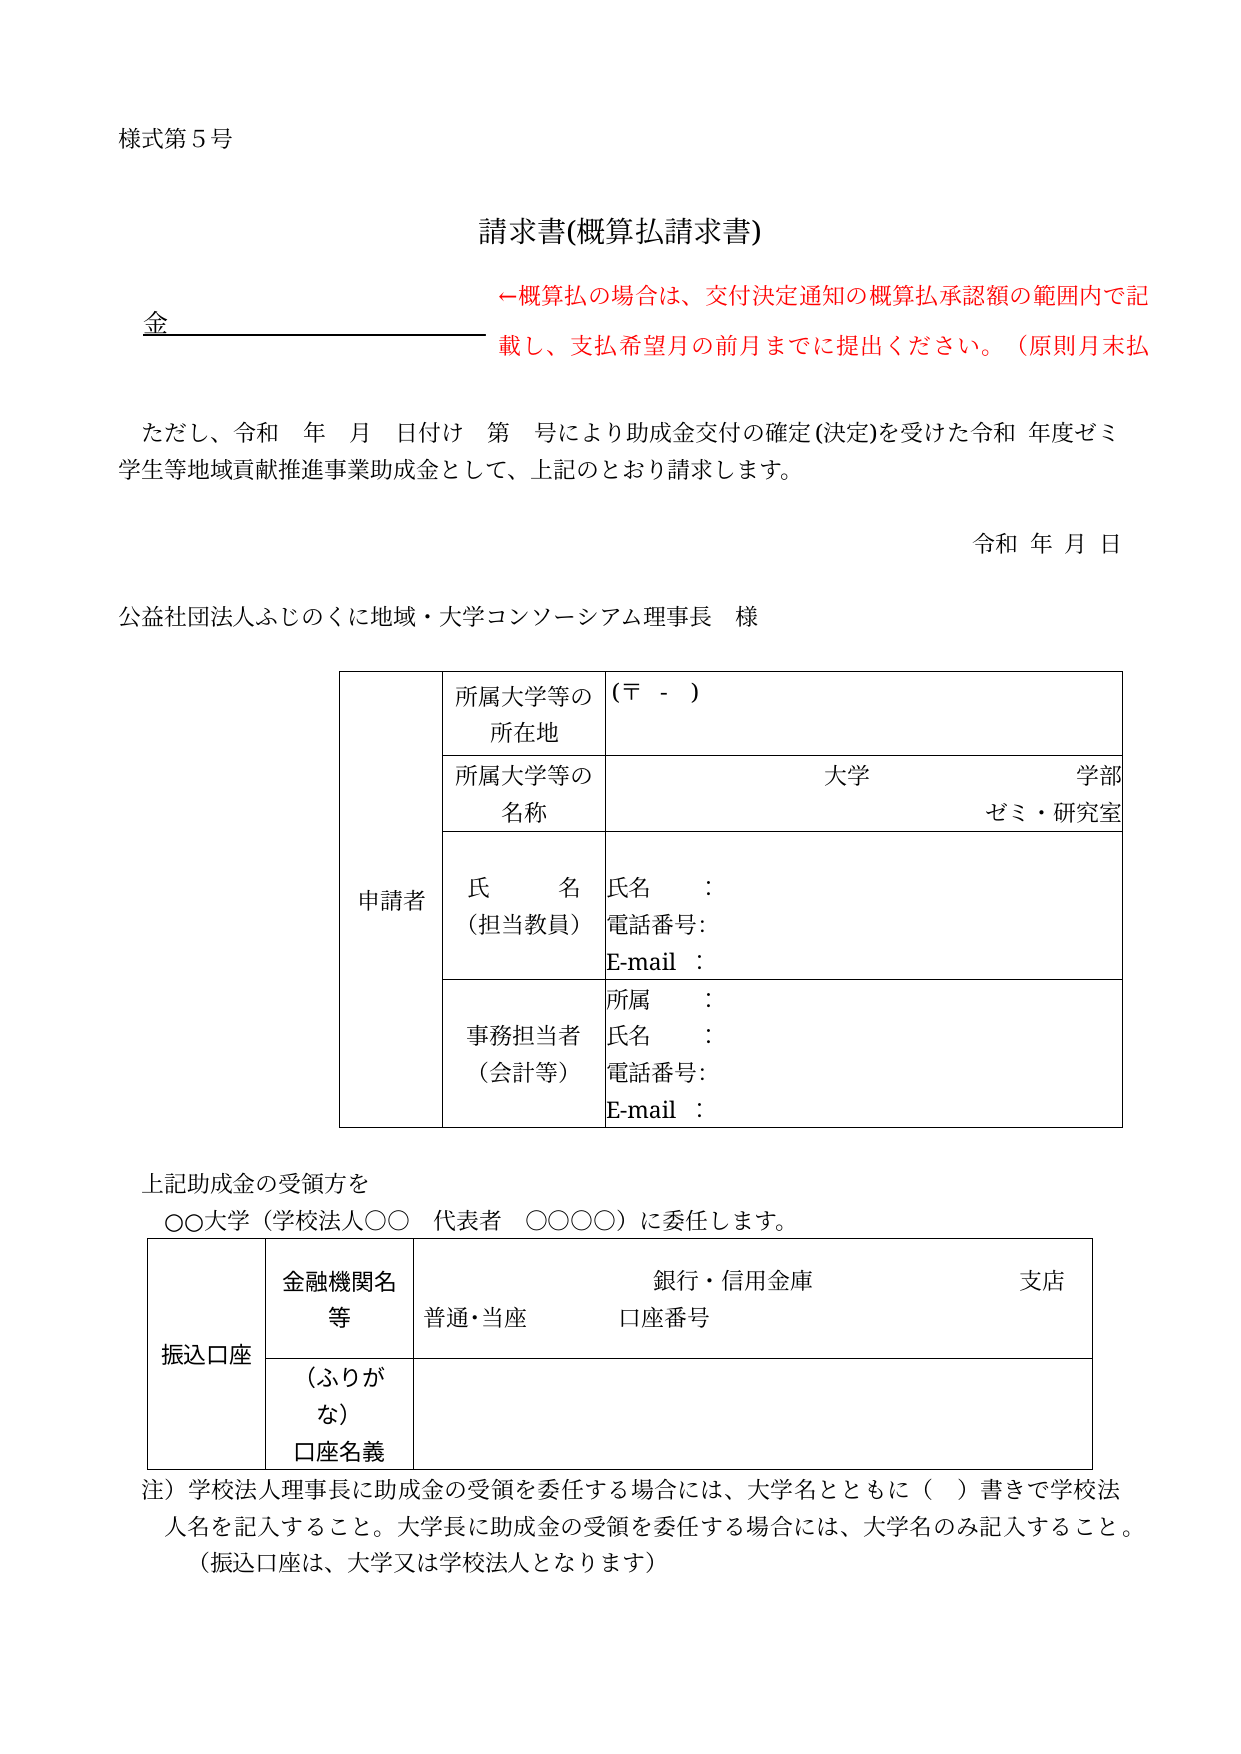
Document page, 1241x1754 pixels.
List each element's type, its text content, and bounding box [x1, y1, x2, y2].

text 金 円 [118, 303, 485, 340]
table_cell 大学 学部 ゼミ・研究室 [606, 756, 1122, 831]
table_header (〒 - ) [606, 672, 1122, 755]
text 注）学校法人理事長に助成金の受領を委任する場合には、大学名とともに（ ）書きで学校法人名を記入すること。大学長に助成金の受領を委任する場合には、大学名のみ記入すること。 （振込口座は、大学又は学校法人となります） [118, 1470, 1122, 1580]
table_cell （ふりがな） 口座名義 [266, 1359, 413, 1469]
table_cell [414, 1359, 1092, 1469]
text ただし、令和 年 月 日付け 第 号により助成金交付の確定(決定)を受けた令和 年度ゼミ学生等地域貢献推進事業助成金として、上記のとおり請求します。 [118, 414, 1122, 487]
text 請求書(概算払請求書) [118, 193, 1122, 267]
table_header 振込口座 [148, 1239, 265, 1469]
text 様式第５号 [118, 119, 1122, 156]
table_cell 事務担当者 （会計等） [443, 980, 605, 1127]
table_cell 氏 名 （担当教員） [443, 832, 605, 979]
table_cell 氏名 ： 電話番号： E-mail ： [606, 832, 1122, 979]
table_header 銀行・信用金庫 支店 普通･当座 口座番号 [414, 1239, 1092, 1357]
text 公益社団法人ふじのくに地域・大学コンソーシアム理事長 様 [118, 597, 1122, 634]
table_header 申請者 [340, 672, 442, 1127]
text 令和 年 月 日 [118, 524, 1122, 561]
table_cell 所属大学等の 名称 [443, 756, 605, 831]
text 上記助成金の受領方を [118, 1165, 1122, 1201]
table_cell 所属 ： 氏名 ： 電話番号： E-mail ： [606, 980, 1122, 1127]
table_header 所属大学等の 所在地 [443, 672, 605, 755]
table_header 金融機関名等 [266, 1239, 413, 1357]
text ○○大学（学校法人○○ 代表者 ○○○○）に委任します。 [118, 1201, 1122, 1238]
